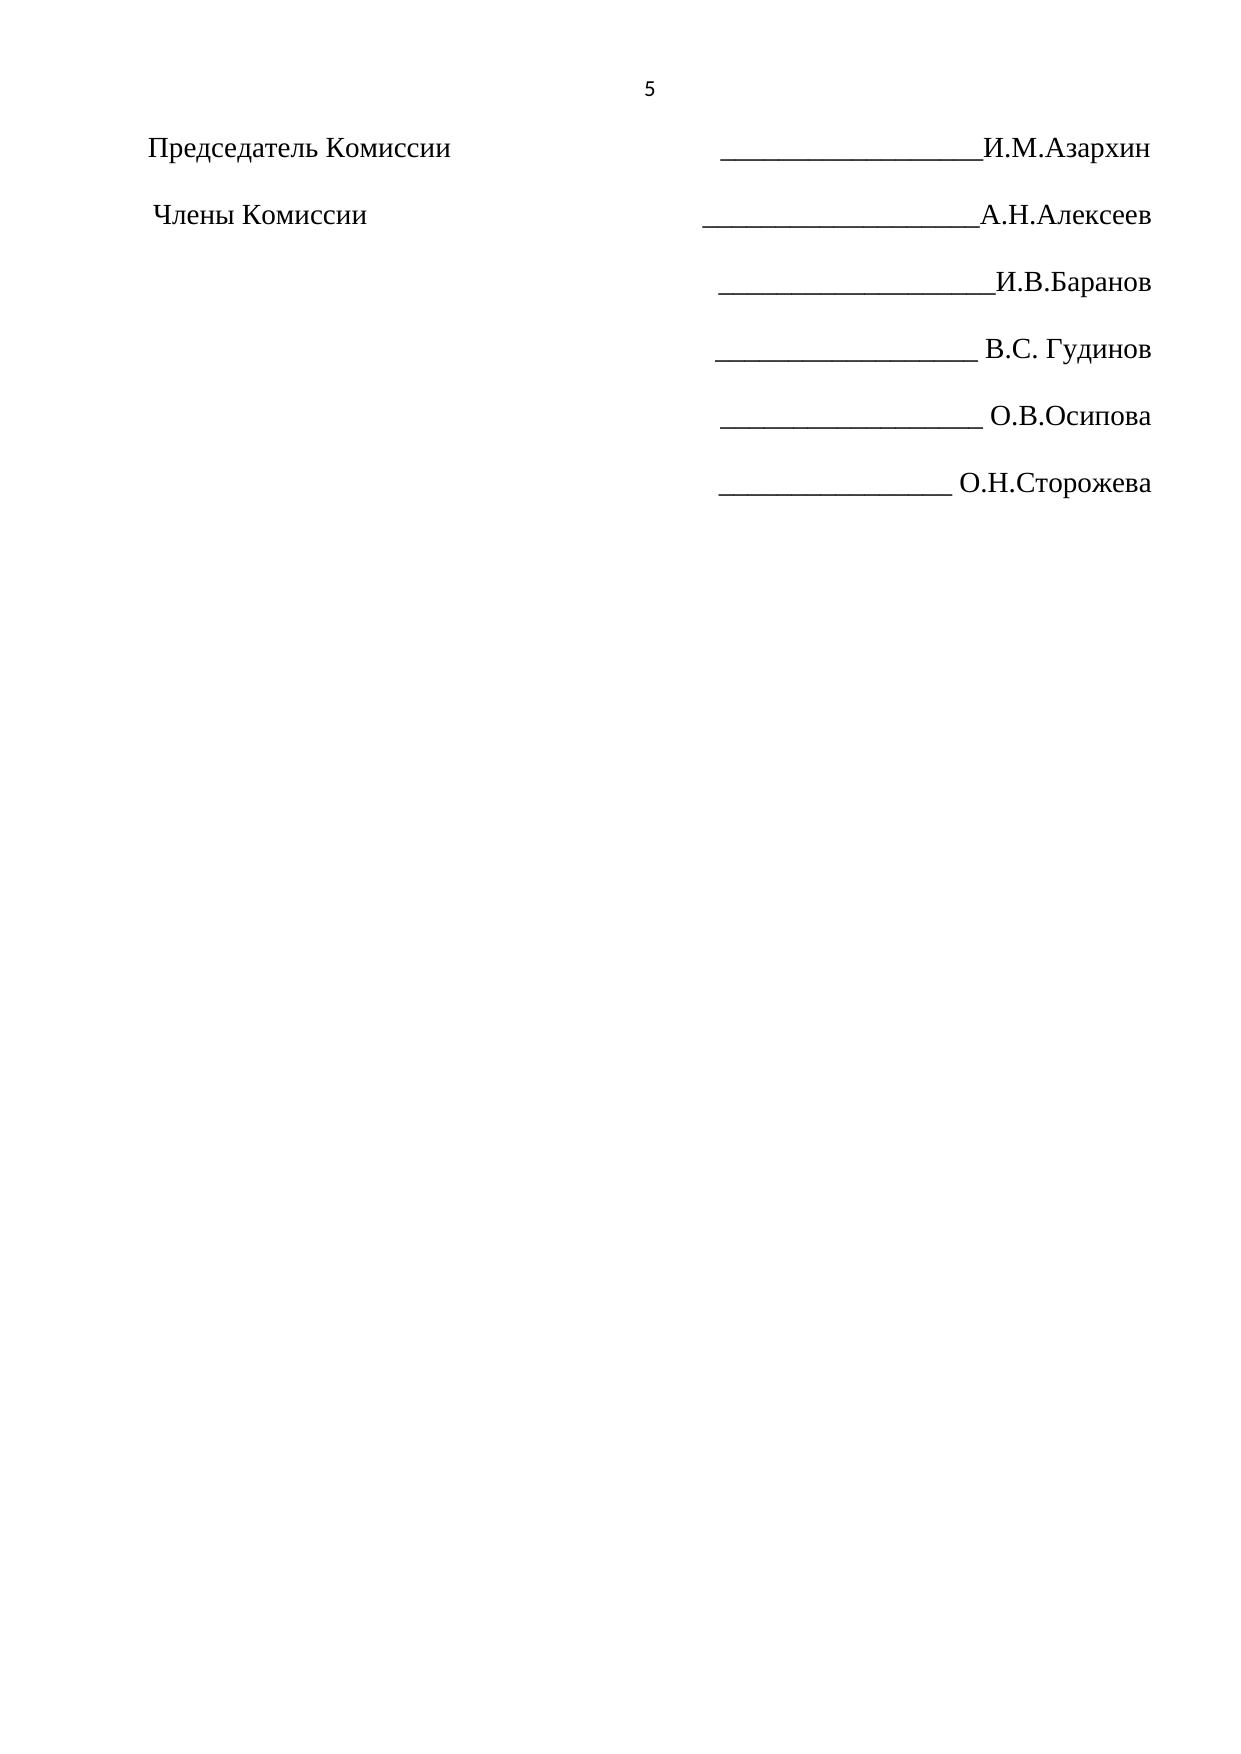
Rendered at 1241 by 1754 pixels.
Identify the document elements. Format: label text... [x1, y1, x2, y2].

text __________________ О.В.Осипова [148, 398, 1152, 432]
text ________________ О.Н.Сторожева [148, 465, 1152, 499]
text Члены Комиссии ___________________А.Н.Алексеев [148, 197, 1152, 231]
text ___________________И.В.Баранов [148, 264, 1152, 298]
text Председатель Комиссии __________________И.М.Азархин [148, 130, 1152, 163]
text __________________ В.С. Гудинов [148, 331, 1152, 365]
